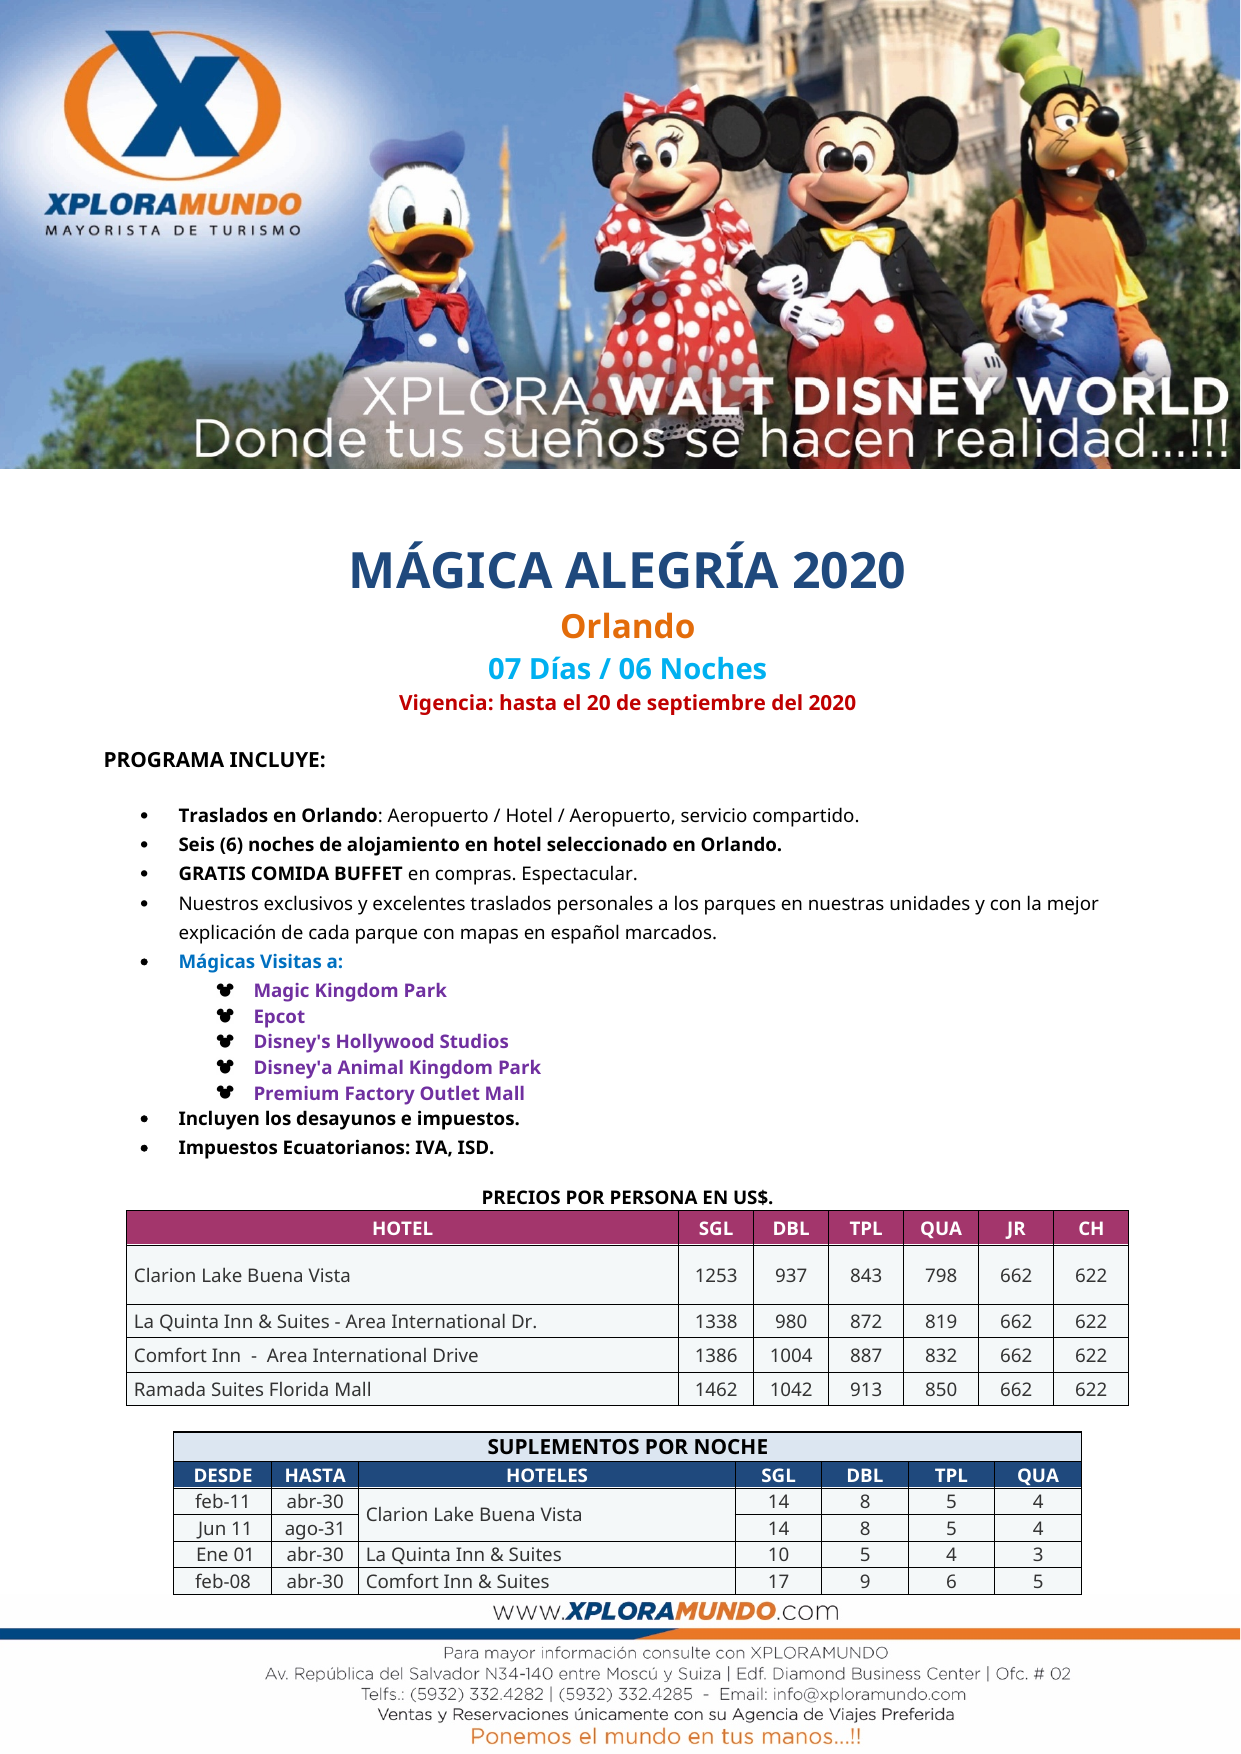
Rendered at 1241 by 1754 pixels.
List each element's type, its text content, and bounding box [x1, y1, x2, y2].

picture [216, 981, 234, 998]
table_cell 662 [979, 1338, 1053, 1372]
table_cell 5 [909, 1515, 994, 1541]
table_header DBL [754, 1211, 828, 1244]
table_cell 8 [822, 1489, 908, 1514]
table_cell abr-30 [272, 1568, 358, 1594]
list Seis (6) noches de alojamiento en hotel seleccionado en Orlando. [141, 831, 1152, 857]
table_cell 9 [822, 1568, 908, 1594]
table_cell 622 [1054, 1246, 1128, 1304]
list Incluyen los desayunos e impuestos. [141, 1105, 1152, 1131]
table_cell Ene 01 [174, 1542, 271, 1567]
text Orlando [103, 603, 1152, 649]
table_cell 1338 [679, 1305, 753, 1337]
table_cell abr-30 [272, 1489, 358, 1514]
table_cell 17 [736, 1568, 821, 1594]
table_cell Clarion Lake Buena Vista [127, 1246, 678, 1304]
table_cell 5 [822, 1542, 908, 1567]
table_header QUA [904, 1211, 978, 1244]
picture [0, 1594, 1241, 1754]
table_cell 1253 [679, 1246, 753, 1304]
table_cell 622 [1054, 1338, 1128, 1372]
table_cell 14 [736, 1489, 821, 1514]
table_cell 4 [995, 1489, 1081, 1514]
table_cell abr-30 [272, 1542, 358, 1567]
text 07 Días / 06 Noches [103, 649, 1152, 688]
table_cell 850 [904, 1373, 978, 1405]
list Magic Kingdom Park [216, 978, 1152, 1003]
table_cell 980 [754, 1305, 828, 1337]
text PROGRAMA INCLUYE: [103, 745, 1152, 774]
table_cell 872 [829, 1305, 903, 1337]
table_cell Clarion Lake Buena Vista [359, 1489, 735, 1541]
table_header JR [979, 1211, 1053, 1244]
table_cell 8 [822, 1515, 908, 1541]
table_cell 819 [904, 1305, 978, 1337]
table_cell Ramada Suites Florida Mall [127, 1373, 678, 1405]
table_cell La Quinta Inn & Suites [359, 1542, 735, 1567]
table_cell 4 [995, 1515, 1081, 1541]
text MÁGICA ALEGRÍA 2020 [103, 535, 1152, 603]
table_cell 662 [979, 1246, 1053, 1304]
picture [0, 0, 1241, 469]
table_cell ago-31 [272, 1515, 358, 1541]
table_cell Comfort Inn & Suites [359, 1568, 735, 1594]
table_cell feb-08 [174, 1568, 271, 1594]
table_cell 913 [829, 1373, 903, 1405]
list GRATIS COMIDA BUFFET en compras. Espectacular. [141, 861, 1152, 886]
table_header HOTEL [127, 1211, 678, 1244]
table_cell 6 [909, 1568, 994, 1594]
table_cell 5 [909, 1489, 994, 1514]
table_header TPL [829, 1211, 903, 1244]
text Vigencia: hasta el 20 de septiembre del 2020 [103, 688, 1152, 717]
table_cell 1462 [679, 1373, 753, 1405]
table_cell 622 [1054, 1305, 1128, 1337]
table_cell 1386 [679, 1338, 753, 1372]
list Disney's Hollywood Studios [216, 1029, 1152, 1054]
table_cell feb-11 [174, 1489, 271, 1514]
picture [216, 1083, 234, 1100]
list Disney'a Animal Kingdom Park [216, 1054, 1152, 1080]
table_cell 662 [979, 1305, 1053, 1337]
table_cell HOTELES [359, 1462, 735, 1487]
list Impuestos Ecuatorianos: IVA, ISD. [141, 1134, 1152, 1160]
table_cell 1042 [754, 1373, 828, 1405]
table_header CH [1054, 1211, 1128, 1244]
table_cell 4 [909, 1542, 994, 1567]
table_cell La Quinta Inn & Suites - Area International Dr. [127, 1305, 678, 1337]
picture [216, 1057, 234, 1075]
table_cell 937 [754, 1246, 828, 1304]
table_header SGL [679, 1211, 753, 1244]
table_cell Comfort Inn - Area International Drive [127, 1338, 678, 1372]
table_cell DBL [822, 1462, 908, 1487]
table_cell 622 [1054, 1373, 1128, 1405]
text PRECIOS POR PERSONA EN US$. [103, 1185, 1152, 1210]
table_cell 1004 [754, 1338, 828, 1372]
list Nuestros exclusivos y excelentes traslados personales a los parques en nuestras unidades y con la mejor explicación de cada parque con mapas en español marcados. [141, 890, 1152, 945]
table_header SUPLEMENTOS POR NOCHE [174, 1433, 1081, 1461]
picture [216, 1032, 234, 1049]
table_cell DESDE [174, 1462, 271, 1487]
list Traslados en Orlando: Aeropuerto / Hotel / Aeropuerto, servicio compartido. [141, 802, 1152, 828]
table_cell TPL [909, 1462, 994, 1487]
table_cell 10 [736, 1542, 821, 1567]
table_cell 5 [995, 1568, 1081, 1594]
table_cell 14 [736, 1515, 821, 1541]
list Premium Factory Outlet Mall [216, 1080, 1152, 1105]
list Epcot [216, 1003, 1152, 1029]
table_cell 662 [979, 1373, 1053, 1405]
table_cell Jun 11 [174, 1515, 271, 1541]
table_cell 798 [904, 1246, 978, 1304]
table_cell QUA [995, 1462, 1081, 1487]
table_cell HASTA [272, 1462, 358, 1487]
picture [216, 1006, 234, 1024]
list Mágicas Visitas a: [141, 948, 1152, 974]
table_cell 887 [829, 1338, 903, 1372]
table_cell SGL [736, 1462, 821, 1487]
table_cell 832 [904, 1338, 978, 1372]
table_cell 3 [995, 1542, 1081, 1567]
table_cell 843 [829, 1246, 903, 1304]
